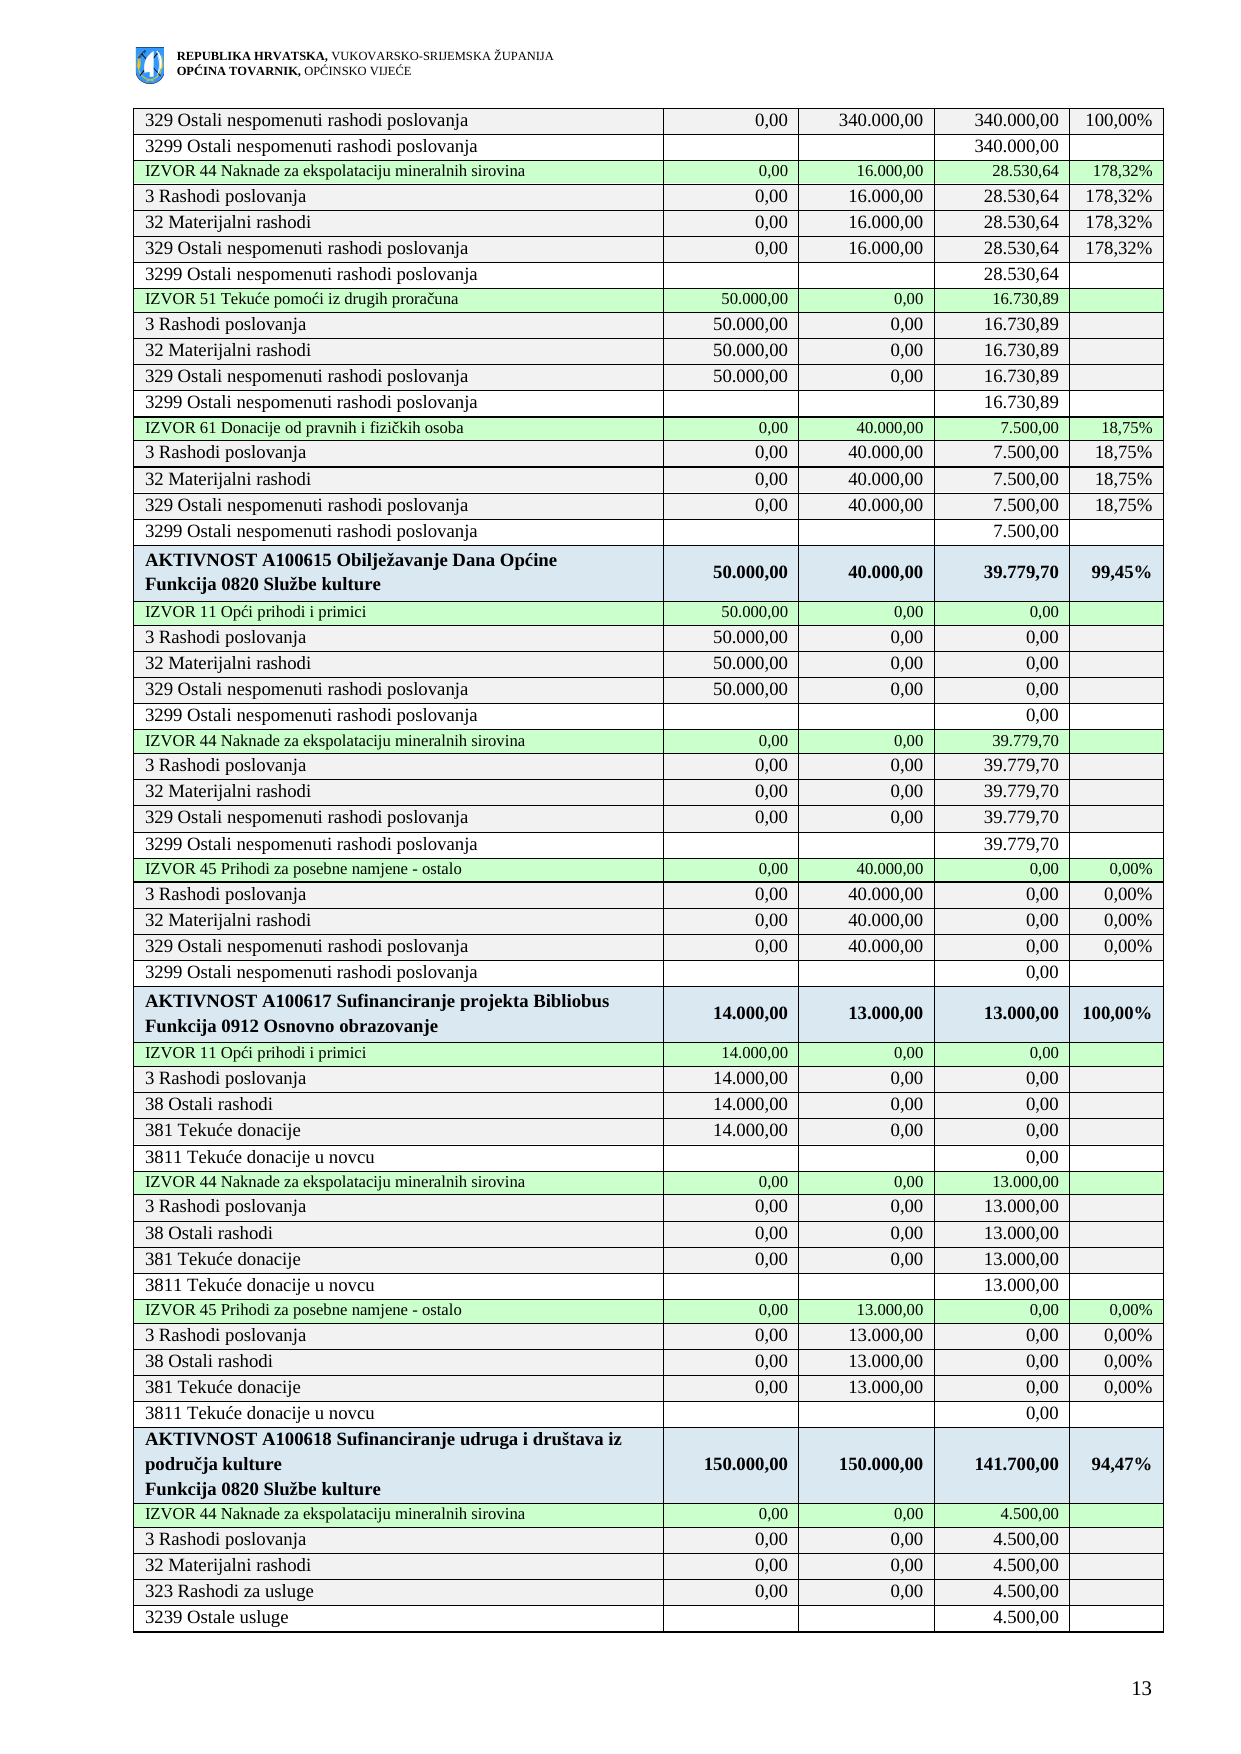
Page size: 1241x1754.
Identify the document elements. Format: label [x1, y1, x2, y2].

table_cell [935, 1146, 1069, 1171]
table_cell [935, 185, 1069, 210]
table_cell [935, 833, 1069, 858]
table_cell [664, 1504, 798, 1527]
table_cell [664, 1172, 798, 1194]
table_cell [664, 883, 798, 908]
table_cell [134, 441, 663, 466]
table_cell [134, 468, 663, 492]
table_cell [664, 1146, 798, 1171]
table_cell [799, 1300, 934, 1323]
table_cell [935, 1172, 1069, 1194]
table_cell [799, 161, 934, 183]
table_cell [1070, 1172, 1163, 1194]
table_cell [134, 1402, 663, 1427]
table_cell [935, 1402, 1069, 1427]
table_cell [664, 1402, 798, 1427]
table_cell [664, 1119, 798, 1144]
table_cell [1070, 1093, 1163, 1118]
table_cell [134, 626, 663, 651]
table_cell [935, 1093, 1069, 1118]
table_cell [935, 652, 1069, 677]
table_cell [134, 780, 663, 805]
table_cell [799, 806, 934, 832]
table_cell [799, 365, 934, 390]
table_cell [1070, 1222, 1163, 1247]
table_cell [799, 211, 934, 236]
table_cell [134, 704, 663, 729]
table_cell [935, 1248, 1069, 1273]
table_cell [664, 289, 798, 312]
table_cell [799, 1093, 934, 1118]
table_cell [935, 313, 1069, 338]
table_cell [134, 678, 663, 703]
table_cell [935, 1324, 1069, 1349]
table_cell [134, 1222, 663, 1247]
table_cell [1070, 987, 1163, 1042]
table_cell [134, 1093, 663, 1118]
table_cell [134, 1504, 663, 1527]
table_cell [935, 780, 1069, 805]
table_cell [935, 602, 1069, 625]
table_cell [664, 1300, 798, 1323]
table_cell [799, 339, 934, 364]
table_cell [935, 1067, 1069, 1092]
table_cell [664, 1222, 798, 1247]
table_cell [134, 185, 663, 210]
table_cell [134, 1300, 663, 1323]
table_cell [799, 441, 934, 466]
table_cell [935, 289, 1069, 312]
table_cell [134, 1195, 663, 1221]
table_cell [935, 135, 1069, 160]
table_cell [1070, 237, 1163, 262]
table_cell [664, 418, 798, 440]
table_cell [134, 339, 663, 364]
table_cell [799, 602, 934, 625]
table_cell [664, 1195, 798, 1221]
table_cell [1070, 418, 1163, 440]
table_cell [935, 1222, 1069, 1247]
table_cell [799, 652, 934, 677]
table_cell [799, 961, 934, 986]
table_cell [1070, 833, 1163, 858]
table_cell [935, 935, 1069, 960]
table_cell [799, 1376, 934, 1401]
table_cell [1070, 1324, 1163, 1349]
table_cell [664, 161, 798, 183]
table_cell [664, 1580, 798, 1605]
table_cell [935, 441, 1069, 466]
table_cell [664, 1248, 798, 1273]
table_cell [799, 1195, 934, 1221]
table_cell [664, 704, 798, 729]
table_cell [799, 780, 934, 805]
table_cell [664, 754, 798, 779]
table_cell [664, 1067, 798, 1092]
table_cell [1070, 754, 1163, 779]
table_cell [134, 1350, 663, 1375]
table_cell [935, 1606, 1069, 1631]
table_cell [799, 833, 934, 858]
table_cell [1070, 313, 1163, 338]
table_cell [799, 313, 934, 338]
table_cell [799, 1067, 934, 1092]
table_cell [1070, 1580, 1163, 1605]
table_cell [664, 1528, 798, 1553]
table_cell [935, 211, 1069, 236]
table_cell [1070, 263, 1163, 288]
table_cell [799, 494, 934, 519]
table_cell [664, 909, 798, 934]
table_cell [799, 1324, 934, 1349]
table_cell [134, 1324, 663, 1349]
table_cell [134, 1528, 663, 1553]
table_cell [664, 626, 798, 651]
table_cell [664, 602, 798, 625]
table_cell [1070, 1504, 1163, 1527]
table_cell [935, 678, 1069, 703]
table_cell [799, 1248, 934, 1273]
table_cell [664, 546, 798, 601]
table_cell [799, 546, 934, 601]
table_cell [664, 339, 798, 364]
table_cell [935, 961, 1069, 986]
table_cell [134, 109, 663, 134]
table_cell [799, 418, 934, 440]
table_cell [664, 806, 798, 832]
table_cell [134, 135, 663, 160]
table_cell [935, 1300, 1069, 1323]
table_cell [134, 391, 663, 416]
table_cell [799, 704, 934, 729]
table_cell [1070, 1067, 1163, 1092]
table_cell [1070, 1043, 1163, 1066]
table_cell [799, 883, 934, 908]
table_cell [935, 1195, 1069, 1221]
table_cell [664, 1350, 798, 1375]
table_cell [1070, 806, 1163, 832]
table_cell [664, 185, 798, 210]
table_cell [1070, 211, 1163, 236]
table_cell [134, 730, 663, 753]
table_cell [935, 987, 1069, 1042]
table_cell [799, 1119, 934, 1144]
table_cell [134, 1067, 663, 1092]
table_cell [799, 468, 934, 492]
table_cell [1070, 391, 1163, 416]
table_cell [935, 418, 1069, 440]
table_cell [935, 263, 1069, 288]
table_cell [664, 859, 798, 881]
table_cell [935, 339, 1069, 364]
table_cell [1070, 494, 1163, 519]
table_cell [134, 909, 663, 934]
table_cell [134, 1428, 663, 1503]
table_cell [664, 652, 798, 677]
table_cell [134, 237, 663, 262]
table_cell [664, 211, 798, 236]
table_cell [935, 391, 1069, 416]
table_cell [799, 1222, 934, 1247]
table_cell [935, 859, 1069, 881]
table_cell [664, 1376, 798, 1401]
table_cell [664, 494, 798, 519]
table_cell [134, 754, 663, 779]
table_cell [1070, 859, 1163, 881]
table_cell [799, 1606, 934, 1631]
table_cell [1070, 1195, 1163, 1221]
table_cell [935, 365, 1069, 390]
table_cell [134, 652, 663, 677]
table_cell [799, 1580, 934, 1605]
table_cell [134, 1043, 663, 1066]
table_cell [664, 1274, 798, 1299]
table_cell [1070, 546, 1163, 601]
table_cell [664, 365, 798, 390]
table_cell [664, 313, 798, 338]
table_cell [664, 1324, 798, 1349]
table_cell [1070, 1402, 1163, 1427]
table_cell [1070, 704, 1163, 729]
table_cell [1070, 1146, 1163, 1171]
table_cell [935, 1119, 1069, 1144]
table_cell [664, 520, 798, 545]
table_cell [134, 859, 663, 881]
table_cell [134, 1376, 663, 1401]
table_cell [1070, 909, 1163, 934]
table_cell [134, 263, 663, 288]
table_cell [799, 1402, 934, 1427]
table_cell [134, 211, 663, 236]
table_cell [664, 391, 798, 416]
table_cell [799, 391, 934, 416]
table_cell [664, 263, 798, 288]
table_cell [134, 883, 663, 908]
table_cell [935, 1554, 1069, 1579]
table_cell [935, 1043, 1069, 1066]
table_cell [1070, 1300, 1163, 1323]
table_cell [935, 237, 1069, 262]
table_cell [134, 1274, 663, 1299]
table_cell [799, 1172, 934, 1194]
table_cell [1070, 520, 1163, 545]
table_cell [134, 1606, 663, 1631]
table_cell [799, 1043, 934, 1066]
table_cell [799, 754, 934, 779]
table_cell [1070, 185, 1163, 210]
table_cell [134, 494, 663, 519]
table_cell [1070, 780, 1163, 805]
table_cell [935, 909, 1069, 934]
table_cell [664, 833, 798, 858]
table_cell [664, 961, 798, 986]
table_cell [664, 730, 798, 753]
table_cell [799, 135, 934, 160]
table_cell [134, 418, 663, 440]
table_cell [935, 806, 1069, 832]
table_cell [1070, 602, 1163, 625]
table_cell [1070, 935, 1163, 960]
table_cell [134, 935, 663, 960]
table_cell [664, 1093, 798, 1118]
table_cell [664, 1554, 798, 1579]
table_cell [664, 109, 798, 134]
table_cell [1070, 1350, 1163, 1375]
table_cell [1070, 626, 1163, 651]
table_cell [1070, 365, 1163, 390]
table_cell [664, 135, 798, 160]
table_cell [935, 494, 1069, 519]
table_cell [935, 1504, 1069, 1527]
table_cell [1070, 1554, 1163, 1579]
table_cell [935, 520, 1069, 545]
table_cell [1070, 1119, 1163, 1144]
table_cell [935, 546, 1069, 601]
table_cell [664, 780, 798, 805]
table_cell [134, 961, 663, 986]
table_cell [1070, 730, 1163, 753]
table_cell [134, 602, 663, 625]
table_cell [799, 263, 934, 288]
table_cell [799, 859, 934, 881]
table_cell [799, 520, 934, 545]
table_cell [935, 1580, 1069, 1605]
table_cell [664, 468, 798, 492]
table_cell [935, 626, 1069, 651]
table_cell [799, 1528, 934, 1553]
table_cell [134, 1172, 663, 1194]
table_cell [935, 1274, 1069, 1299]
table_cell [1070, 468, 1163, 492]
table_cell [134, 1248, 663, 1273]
picture [135, 47, 164, 84]
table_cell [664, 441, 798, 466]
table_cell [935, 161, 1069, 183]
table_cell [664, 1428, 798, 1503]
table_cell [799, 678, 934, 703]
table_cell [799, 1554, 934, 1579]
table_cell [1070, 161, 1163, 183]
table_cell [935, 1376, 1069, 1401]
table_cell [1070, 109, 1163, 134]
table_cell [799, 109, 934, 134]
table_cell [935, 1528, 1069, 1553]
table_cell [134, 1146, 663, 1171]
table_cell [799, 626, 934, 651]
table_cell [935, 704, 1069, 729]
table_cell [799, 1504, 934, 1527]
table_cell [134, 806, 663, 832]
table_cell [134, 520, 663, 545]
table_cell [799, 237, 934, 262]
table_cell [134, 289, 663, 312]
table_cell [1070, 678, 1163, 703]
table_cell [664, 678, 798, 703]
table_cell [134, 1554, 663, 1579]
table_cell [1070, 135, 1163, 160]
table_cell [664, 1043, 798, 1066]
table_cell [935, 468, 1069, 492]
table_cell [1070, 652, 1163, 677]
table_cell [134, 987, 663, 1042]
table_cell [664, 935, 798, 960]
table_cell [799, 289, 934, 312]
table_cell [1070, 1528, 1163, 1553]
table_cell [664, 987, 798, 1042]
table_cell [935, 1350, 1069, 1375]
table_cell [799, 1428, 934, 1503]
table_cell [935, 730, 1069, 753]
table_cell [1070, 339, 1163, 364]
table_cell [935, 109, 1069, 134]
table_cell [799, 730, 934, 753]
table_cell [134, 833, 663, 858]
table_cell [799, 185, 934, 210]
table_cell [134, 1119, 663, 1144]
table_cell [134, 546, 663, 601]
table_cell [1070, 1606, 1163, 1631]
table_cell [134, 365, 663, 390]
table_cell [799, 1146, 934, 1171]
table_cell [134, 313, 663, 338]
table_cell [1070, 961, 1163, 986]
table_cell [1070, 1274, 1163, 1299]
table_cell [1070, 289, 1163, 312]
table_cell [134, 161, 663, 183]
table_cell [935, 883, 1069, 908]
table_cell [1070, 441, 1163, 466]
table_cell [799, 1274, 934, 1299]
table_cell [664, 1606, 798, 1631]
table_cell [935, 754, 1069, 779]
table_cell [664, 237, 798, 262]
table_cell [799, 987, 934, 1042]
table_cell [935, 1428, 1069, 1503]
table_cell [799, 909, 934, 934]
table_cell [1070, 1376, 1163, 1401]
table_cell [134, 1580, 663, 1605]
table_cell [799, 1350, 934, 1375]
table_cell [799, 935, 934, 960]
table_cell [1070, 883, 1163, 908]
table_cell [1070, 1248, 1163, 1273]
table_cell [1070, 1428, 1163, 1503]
